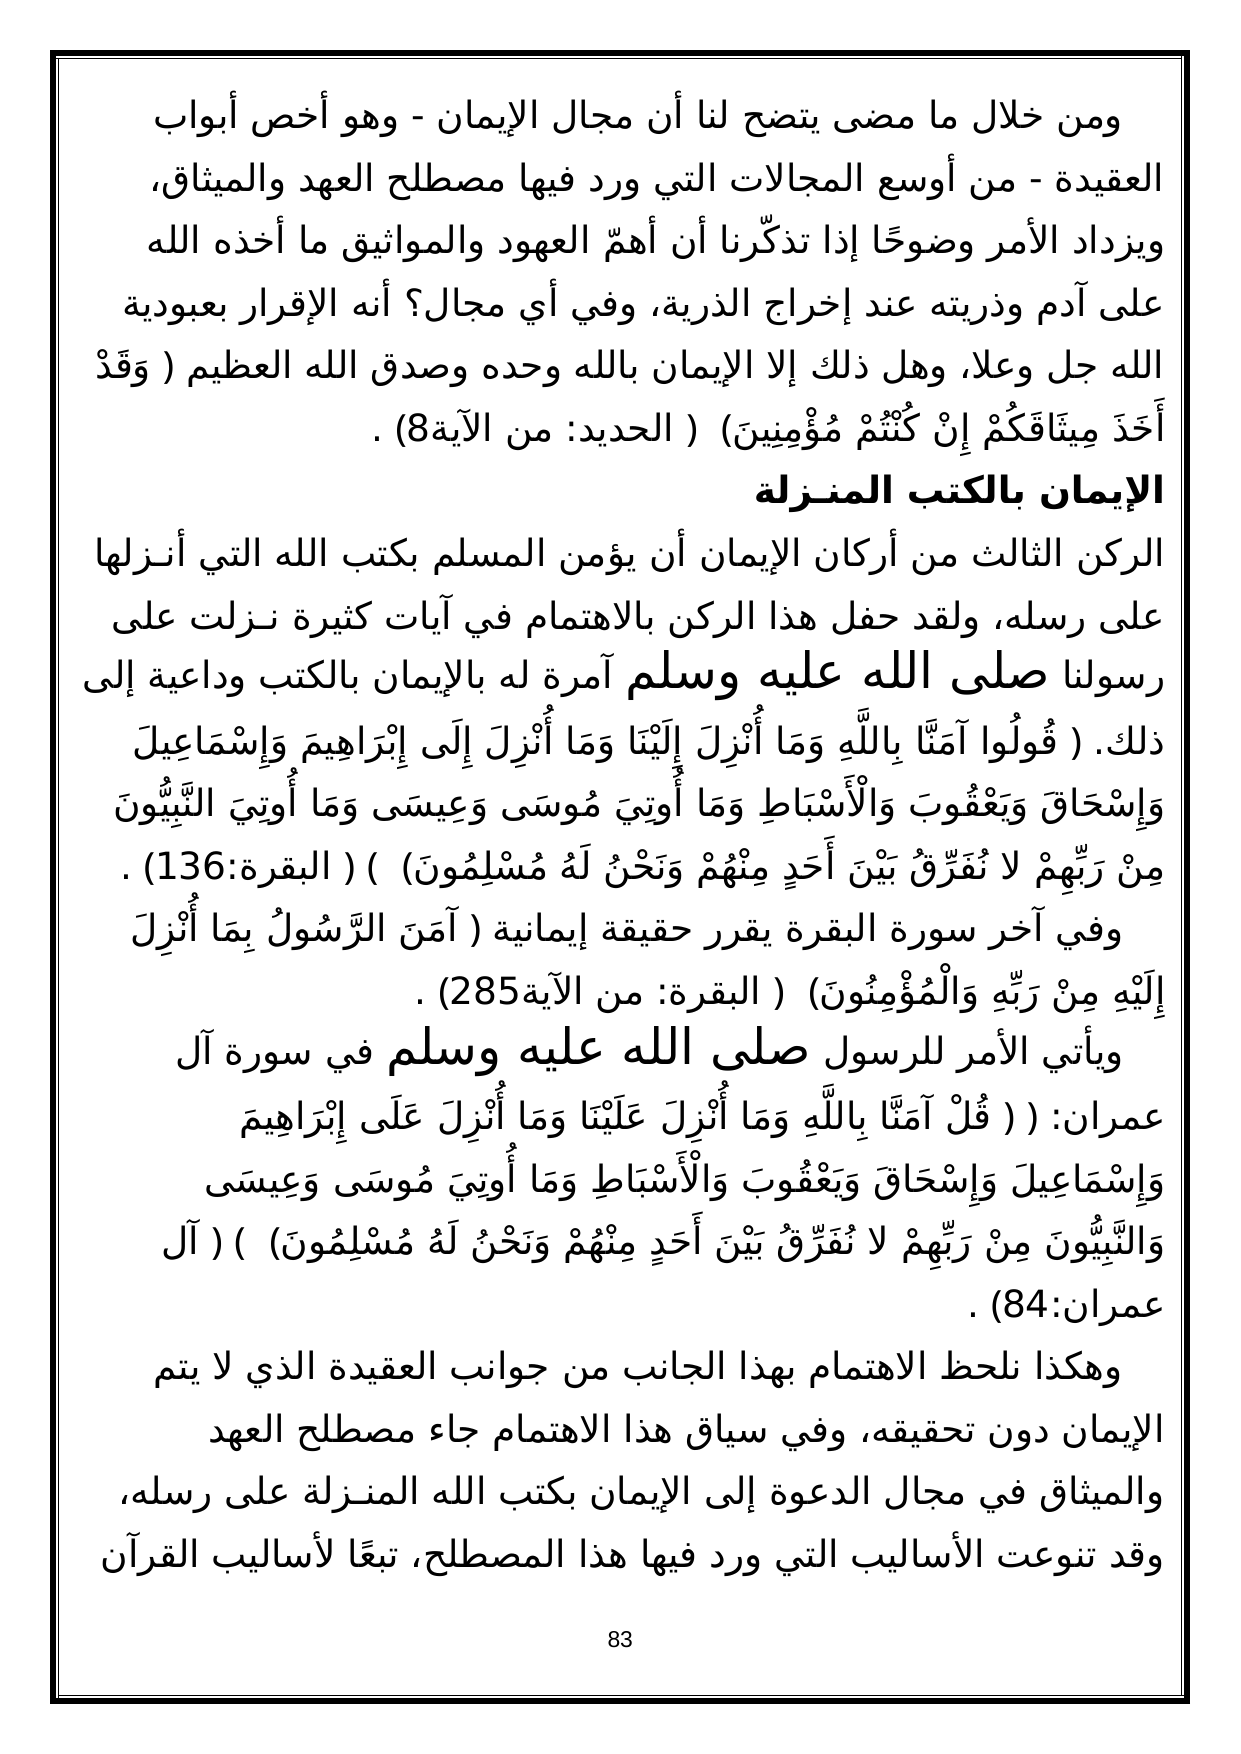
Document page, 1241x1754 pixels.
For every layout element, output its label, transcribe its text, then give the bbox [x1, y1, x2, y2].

text الإيمان بالكتب المنـزلة [75, 450, 1165, 513]
text ويأتي الأمر للرسول صلى الله عليه وسلم في سورة آل عمران: ﴿ ﴿ قُلْ آمَنَّا بِاللَّهِ وَمَا أُنْزِلَ عَلَيْنَا وَمَا أُنْزِلَ عَلَى إِبْرَاهِيمَ وَإِسْمَاعِيلَ وَإِسْحَاقَ وَيَعْقُوبَ وَالْأَسْبَاطِ وَمَا أُوتِيَ مُوسَى وَعِيسَى وَالنَّبِيُّونَ مِنْ رَبِّهِمْ لا نُفَرِّقُ بَيْنَ أَحَدٍ مِنْهُمْ وَنَحْنُ لَهُ مُسْلِمُونَ﴾ ﴾ ﴿ آل عمران:84﴾ . [75, 1013, 1165, 1326]
text الركن الثالث من أركان الإيمان أن يؤمن المسلم بكتب الله التي أنـزلها على رسله، ولقد حفل هذا الركن بالاهتمام في آيات كثيرة نـزلت على رسولنا صلى الله عليه وسلم آمرة له بالإيمان بالكتب وداعية إلى ذلك. ﴿ قُولُوا آمَنَّا بِاللَّهِ وَمَا أُنْزِلَ إِلَيْنَا وَمَا أُنْزِلَ إِلَى إِبْرَاهِيمَ وَإِسْمَاعِيلَ وَإِسْحَاقَ وَيَعْقُوبَ وَالْأَسْبَاطِ وَمَا أُوتِيَ مُوسَى وَعِيسَى وَمَا أُوتِيَ النَّبِيُّونَ مِنْ رَبِّهِمْ لا نُفَرِّقُ بَيْنَ أَحَدٍ مِنْهُمْ وَنَحْنُ لَهُ مُسْلِمُونَ﴾ ﴾ ﴿ البقرة:136﴾ . [75, 513, 1165, 888]
text ومن خلال ما مضى يتضح لنا أن مجال الإيمان - وهو أخص أبواب العقيدة - من أوسع المجالات التي ورد فيها مصطلح العهد والميثاق، ويزداد الأمر وضوحًا إذا تذكّرنا أن أهمّ العهود والمواثيق ما أخذه الله على آدم وذريته عند إخراج الذرية، وفي أي مجال؟ أنه الإقرار بعبودية الله جل وعلا، وهل ذلك إلا الإيمان بالله وحده وصدق الله العظيم ﴿ وَقَدْ أَخَذَ مِيثَاقَكُمْ إِنْ كُنْتُمْ مُؤْمِنِينَ﴾ ﴿ الحديد: من الآية8﴾ . [75, 75, 1165, 450]
text وفي آخر سورة البقرة يقرر حقيقة إيمانية ﴿ آمَنَ الرَّسُولُ بِمَا أُنْزِلَ إِلَيْهِ مِنْ رَبِّهِ وَالْمُؤْمِنُونَ﴾ ﴿ البقرة: من الآية285﴾ . [75, 888, 1165, 1013]
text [75, 1326, 1165, 1576]
